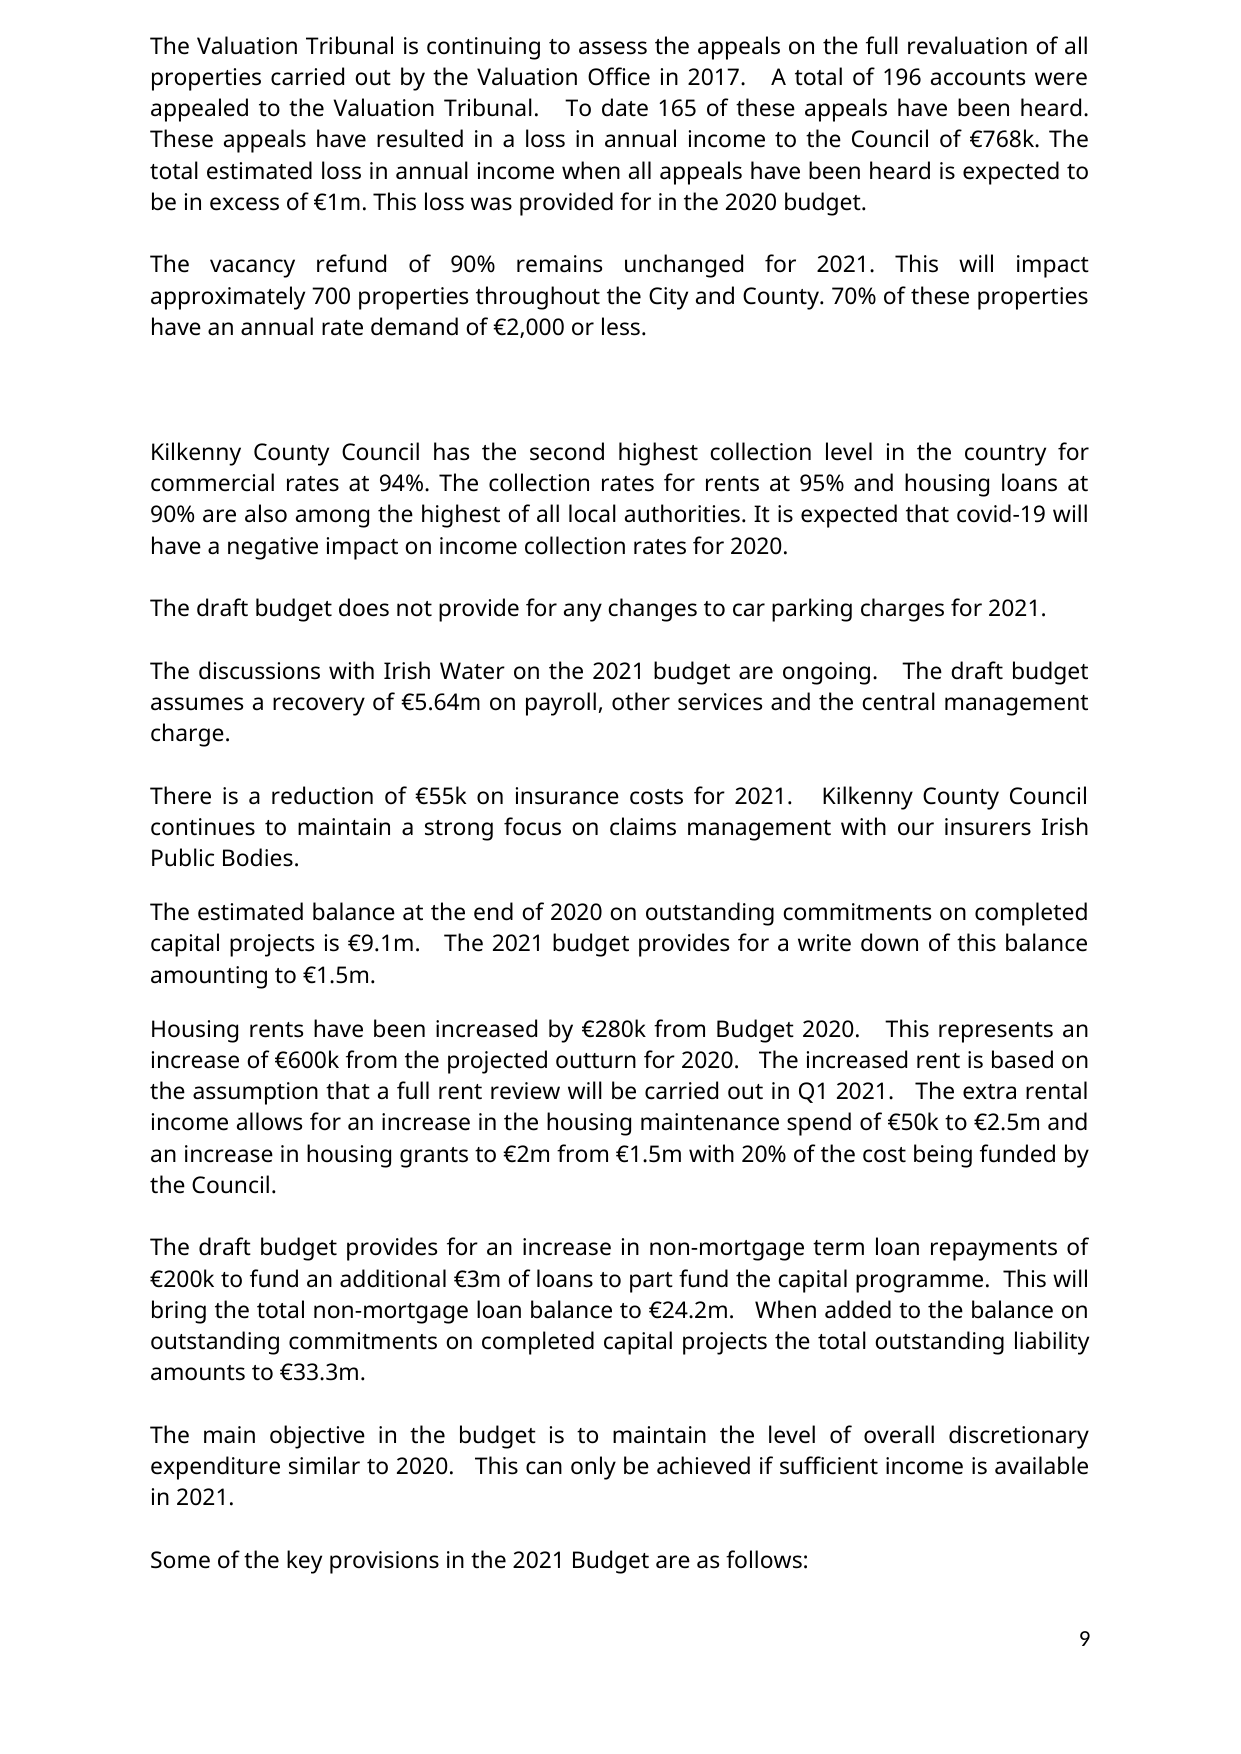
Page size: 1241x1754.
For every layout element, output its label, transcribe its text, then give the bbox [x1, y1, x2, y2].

text The draft budget does not provide for any changes to car parking charges for 2021. [150, 592, 1090, 623]
text The main objective in the budget is to maintain the level of overall discretionary expenditure similar to 2020. This can only be achieved if sufficient income is available in 2021. [150, 1419, 1090, 1512]
text The vacancy refund of 90% remains unchanged for 2021. This will impact approximately 700 properties throughout the City and County. 70% of these properties have an annual rate demand of €2,000 or less. [150, 248, 1090, 342]
text There is a reduction of €55k on insurance costs for 2021. Kilkenny County Council continues to maintain a strong focus on claims management with our insurers Irish Public Bodies. [150, 779, 1090, 873]
text Some of the key provisions in the 2021 Budget are as follows: [150, 1544, 1090, 1575]
text The discussions with Irish Water on the 2021 budget are ongoing. The draft budget assumes a recovery of €5.64m on payroll, other services and the central management charge. [150, 654, 1090, 748]
text The estimated balance at the end of 2020 on outstanding commitments on completed capital projects is €9.1m. The 2021 budget provides for a write down of this balance amounting to €1.5m. [150, 896, 1090, 990]
text The Valuation Tribunal is continuing to assess the appeals on the full revaluation of all properties carried out by the Valuation Office in 2017. A total of 196 accounts were appealed to the Valuation Tribunal. To date 165 of these appeals have been heard. These appeals have resulted in a loss in annual income to the Council of €768k. The total estimated loss in annual income when all appeals have been heard is expected to be in excess of €1m. This loss was provided for in the 2020 budget. [150, 29, 1090, 217]
text Housing rents have been increased by €280k from Budget 2020. This represents an increase of €600k from the projected outturn for 2020. The increased rent is based on the assumption that a full rent review will be carried out in Q1 2021. The extra rental income allows for an increase in the housing maintenance spend of €50k to €2.5m and an increase in housing grants to €2m from €1.5m with 20% of the cost being funded by the Council. [150, 1012, 1090, 1200]
text Kilkenny County Council has the second highest collection level in the country for commercial rates at 94%. The collection rates for rents at 95% and housing loans at 90% are also among the highest of all local authorities. It is expected that covid-19 will have a negative impact on income collection rates for 2020. [150, 436, 1090, 561]
text The draft budget provides for an increase in non-mortgage term loan repayments of €200k to fund an additional €3m of loans to part fund the capital programme. This will bring the total non-mortgage loan balance to €24.2m. When added to the balance on outstanding commitments on completed capital projects the total outstanding liability amounts to €33.3m. [150, 1231, 1090, 1387]
